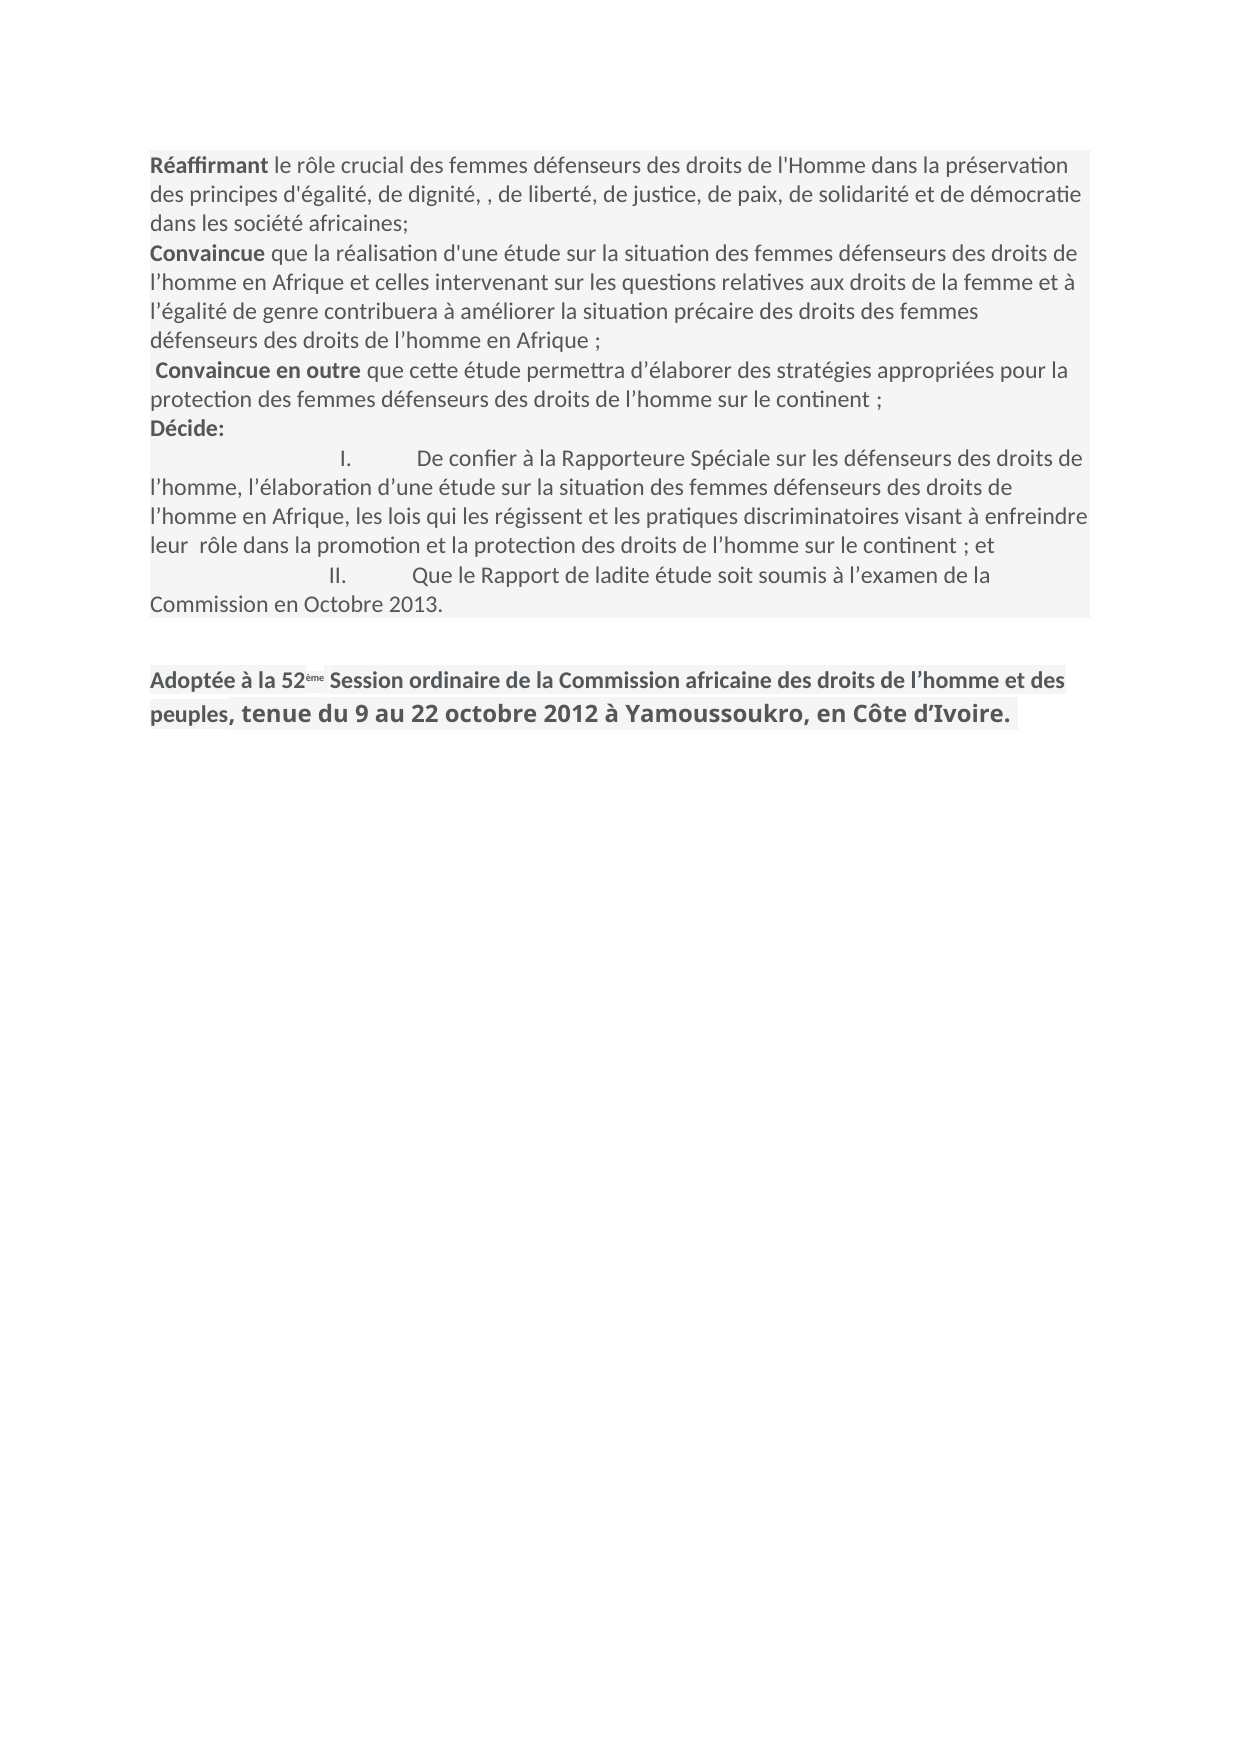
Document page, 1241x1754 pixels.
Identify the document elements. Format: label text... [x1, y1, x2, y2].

text Adoptée à la 52ème Session ordinaire de la Commission africaine des droits de l’homme et des peuples, tenue du 9 au 22 octobre 2012 à Yamoussoukro, en Côte d’Ivoire. [150, 665, 1090, 730]
text Convaincue en outre que cette étude permettra d’élaborer des stratégies appropriées pour la protection des femmes défenseurs des droits de l’homme sur le continent ; [150, 355, 1090, 413]
text I. De confier à la Rapporteure Spéciale sur les défenseurs des droits de l’homme, l’élaboration d’une étude sur la situation des femmes défenseurs des droits de l’homme en Afrique, les lois qui les régissent et les pratiques discriminatoires visant à enfreindre leur rôle dans la promotion et la protection des droits de l’homme sur le continent ; et [150, 443, 1090, 560]
text Décide: [150, 413, 1090, 443]
text Réaffirmant le rôle crucial des femmes défenseurs des droits de l'Homme dans la préservation des principes d'égalité, de dignité, , de liberté, de justice, de paix, de solidarité et de démocratie dans les société africaines; [150, 150, 1090, 238]
text Convaincue que la réalisation d'une étude sur la situation des femmes défenseurs des droits de l’homme en Afrique et celles intervenant sur les questions relatives aux droits de la femme et à l’égalité de genre contribuera à améliorer la situation précaire des droits des femmes défenseurs des droits de l’homme en Afrique ; [150, 238, 1090, 355]
text II. Que le Rapport de ladite étude soit soumis à l’examen de la Commission en Octobre 2013. [150, 560, 1090, 618]
